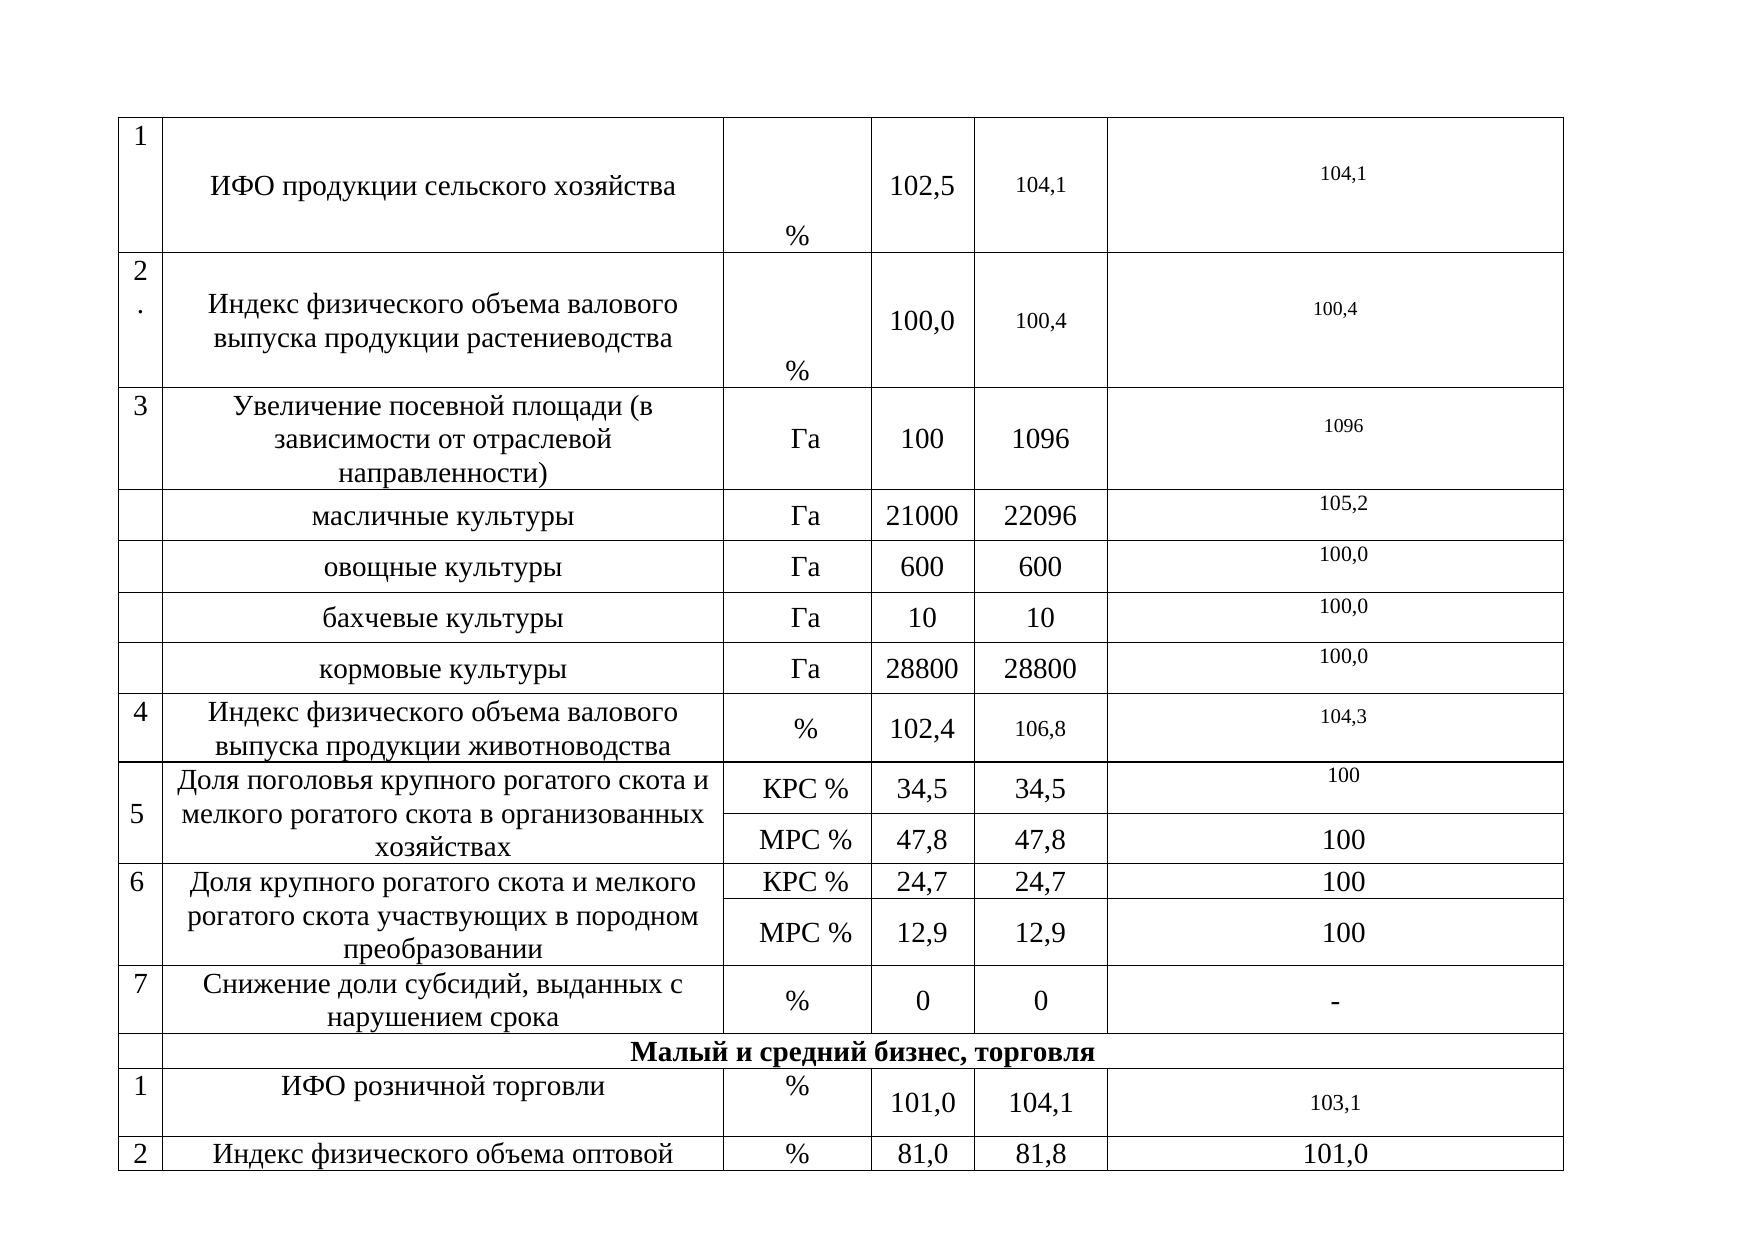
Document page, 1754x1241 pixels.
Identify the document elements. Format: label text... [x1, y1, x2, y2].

table_cell Снижение доли субсидий, выданных с нарушением срока [163, 966, 723, 1033]
table_cell 34,5 [872, 763, 974, 813]
table_cell 1096 [1108, 388, 1563, 489]
table_cell МРС % [724, 814, 871, 863]
table_cell [119, 490, 162, 540]
table_cell 1 [119, 1069, 162, 1136]
table_cell 600 [872, 541, 974, 592]
table_cell 1 [119, 118, 162, 252]
table_cell 100,0 [1108, 643, 1563, 693]
table_cell кормовые культуры [163, 643, 723, 693]
table_cell [119, 1034, 162, 1067]
table_cell 21000 [872, 490, 974, 540]
table_cell 12,9 [872, 899, 974, 965]
table_cell % [724, 253, 871, 387]
table_cell 101,0 [1108, 1137, 1563, 1170]
table_cell 28800 [872, 643, 974, 693]
table_cell % [724, 1069, 871, 1136]
table_cell 34,5 [975, 763, 1107, 813]
table_cell [119, 541, 162, 592]
table_cell 0 [872, 966, 974, 1033]
table_cell 100 [1108, 763, 1563, 813]
table_cell бахчевые культуры [163, 593, 723, 642]
table_cell 100 [1108, 814, 1563, 863]
table_cell МРС % [724, 899, 871, 965]
table_cell Га [724, 388, 871, 489]
table_cell овощные культуры [163, 541, 723, 592]
table_cell Га [724, 643, 871, 693]
table_cell 24,7 [872, 864, 974, 898]
table_cell 100 [1108, 864, 1563, 898]
table_cell 47,8 [872, 814, 974, 863]
table_cell 100,4 [975, 253, 1107, 387]
table_cell 104,1 [975, 118, 1107, 252]
table_cell 4 [119, 694, 162, 761]
table_cell ИФО розничной торговли [163, 1069, 723, 1136]
table_cell % [724, 1137, 871, 1170]
table_cell 104,1 [1108, 118, 1563, 252]
table_cell 10 [975, 593, 1107, 642]
table_cell - [1108, 966, 1563, 1033]
table_cell 0 [975, 966, 1107, 1033]
table_cell 28800 [975, 643, 1107, 693]
table_cell Га [724, 541, 871, 592]
table_cell 24,7 [975, 864, 1107, 898]
table_cell 6 [119, 864, 162, 965]
table_cell КРС % [724, 763, 871, 813]
table_cell Га [724, 593, 871, 642]
table_cell 105,2 [1108, 490, 1563, 540]
table_cell 1096 [975, 388, 1107, 489]
table_cell Доля крупного рогатого скота и мелкого рогатого скота участвующих в породном преобразовании [163, 864, 723, 965]
table_cell 100,0 [872, 253, 974, 387]
table_cell Малый и средний бизнес, торговля [163, 1034, 1563, 1067]
table_cell ИФО продукции сельского хозяйства [163, 118, 723, 252]
table_cell 103,1 [1108, 1069, 1563, 1136]
table_cell 2 [119, 1137, 162, 1170]
table_cell 10 [872, 593, 974, 642]
table_cell 47,8 [975, 814, 1107, 863]
table_cell 100,4 [1108, 253, 1563, 387]
table_cell [119, 643, 162, 693]
table_cell Индекс физического объема валового выпуска продукции животноводства [163, 694, 723, 761]
table_cell 102,5 [872, 118, 974, 252]
table_cell 106,8 [975, 694, 1107, 761]
table_cell 600 [975, 541, 1107, 592]
table_cell 100 [872, 388, 974, 489]
table_cell 7 [119, 966, 162, 1033]
table_cell 100,0 [1108, 541, 1563, 592]
table_cell 101,0 [872, 1069, 974, 1136]
table_cell 102,4 [872, 694, 974, 761]
table_cell 5 [119, 763, 162, 863]
table_cell Га [724, 490, 871, 540]
table_cell масличные культуры [163, 490, 723, 540]
table_cell % [724, 966, 871, 1033]
table_cell 100,0 [1108, 593, 1563, 642]
table_cell 81,8 [975, 1137, 1107, 1170]
table_cell 12,9 [975, 899, 1107, 965]
table_cell 3 [119, 388, 162, 489]
table_cell 104,1 [975, 1069, 1107, 1136]
table_cell 2. [119, 253, 162, 387]
table_cell [119, 593, 162, 642]
table_cell 22096 [975, 490, 1107, 540]
table_cell % [724, 694, 871, 761]
table_cell 81,0 [872, 1137, 974, 1170]
table_cell % [724, 118, 871, 252]
table_cell Увеличение посевной площади (в зависимости от отраслевой направленности) [163, 388, 723, 489]
table_cell 104,3 [1108, 694, 1563, 761]
table_cell 100 [1108, 899, 1563, 965]
table_cell Индекс физического объема валового выпуска продукции растениеводства [163, 253, 723, 387]
table_cell Доля поголовья крупного рогатого скота и мелкого рогатого скота в организованных хозяйствах [163, 763, 723, 863]
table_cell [163, 1137, 723, 1170]
table_cell КРС % [724, 864, 871, 898]
